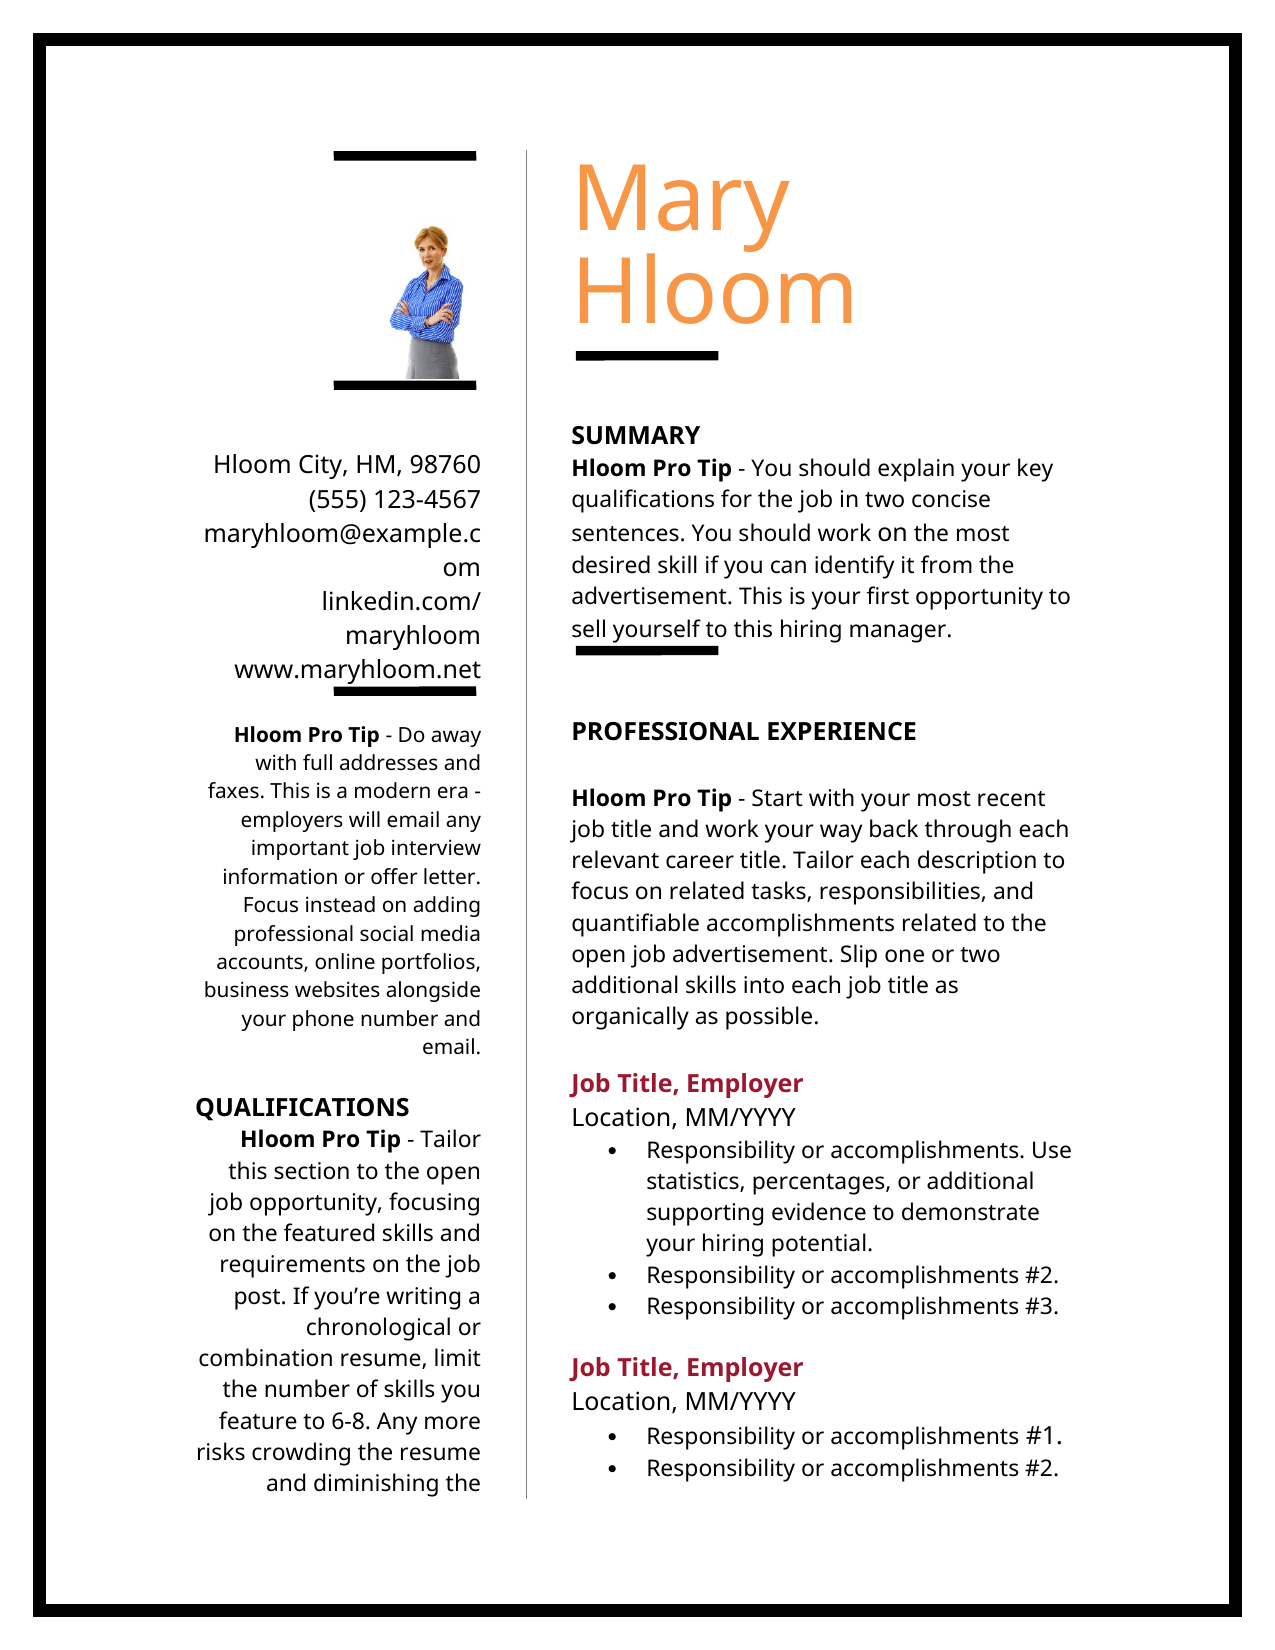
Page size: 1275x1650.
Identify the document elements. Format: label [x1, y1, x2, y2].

table_header [527, 150, 1125, 1498]
picture [373, 218, 482, 379]
table_header [150, 150, 526, 1498]
